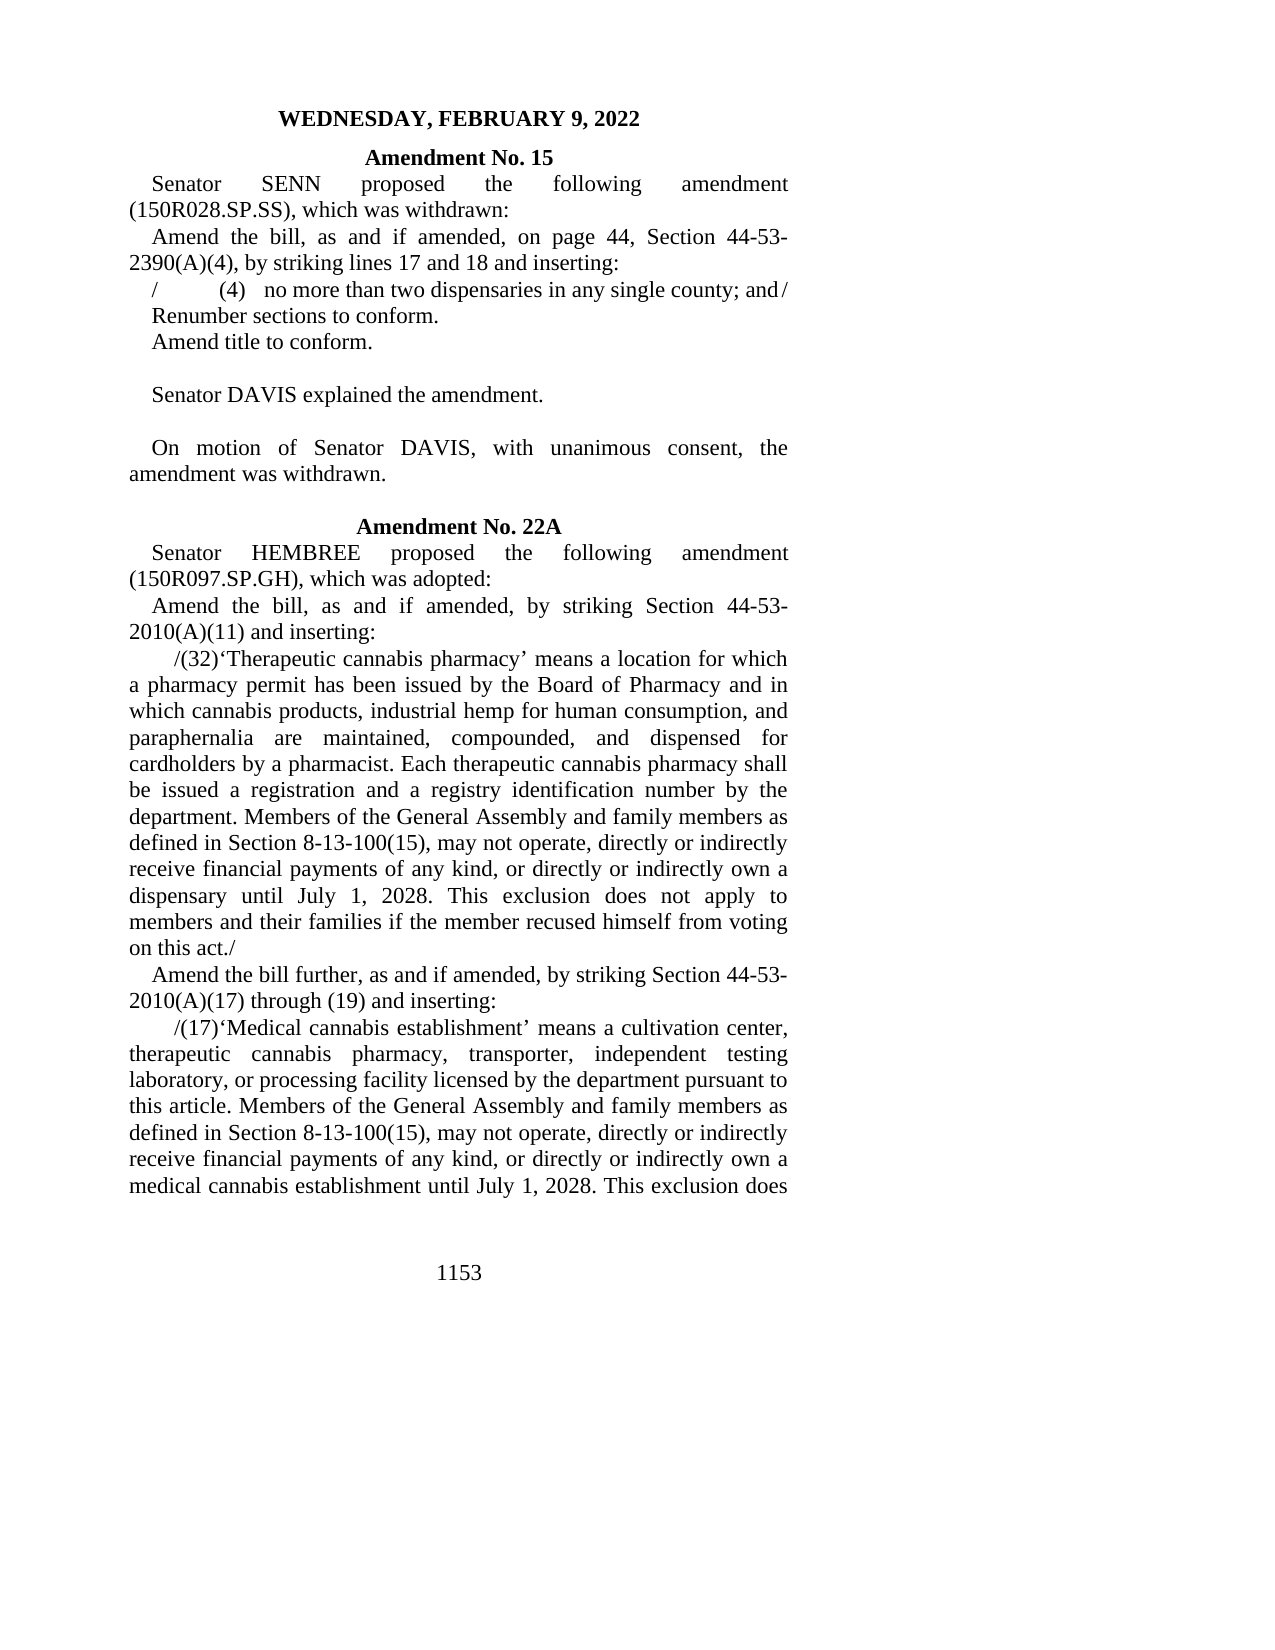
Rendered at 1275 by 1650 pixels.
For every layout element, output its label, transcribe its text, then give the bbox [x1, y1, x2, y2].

text Renumber sections to conform. [129, 302, 789, 328]
text Senator HEMBREE proposed the following amendment (150R097.SP.GH), which was adopted: [129, 539, 789, 592]
text Amend the bill, as and if amended, on page 44, Section 44-53-2390(A)(4), by striking lines 17 and 18 and inserting: [129, 223, 789, 276]
text Amend the bill, as and if amended, by striking Section 44-53-2010(A)(11) and inserting: [129, 592, 789, 644]
text Amendment No. 15 [129, 144, 789, 170]
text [129, 1013, 789, 1198]
text Senator DAVIS explained the amendment. [129, 381, 789, 407]
text / (4) no more than two dispensaries in any single county; and / [129, 276, 789, 302]
text Amend title to conform. [129, 328, 789, 355]
text On motion of Senator DAVIS, with unanimous consent, the amendment was withdrawn. [129, 434, 789, 486]
text Amendment No. 22A [129, 513, 789, 539]
text Senator SENN proposed the following amendment (150R028.SP.SS), which was withdrawn: [129, 170, 789, 223]
text Amend the bill further, as and if amended, by striking Section 44-53-2010(A)(17) through (19) and inserting: [129, 961, 789, 1013]
text /(32) ‘Therapeutic cannabis pharmacy’ means a location for which a pharmacy permit has been issued by the Board of Pharmacy and in which cannabis products, industrial hemp for human consumption, and paraphernalia are maintained, compounded, and dispensed for cardholders by a pharmacist. Each therapeutic cannabis pharmacy shall be issued a registration and a registry identification number by the department. Members of the General Assembly and family members as defined in Section 8-13-100(15), may not operate, directly or indirectly receive financial payments of any kind, or directly or indirectly own a dispensary until July 1, 2028. This exclusion does not apply to members and their families if the member recused himself from voting on this act./ [129, 644, 789, 961]
